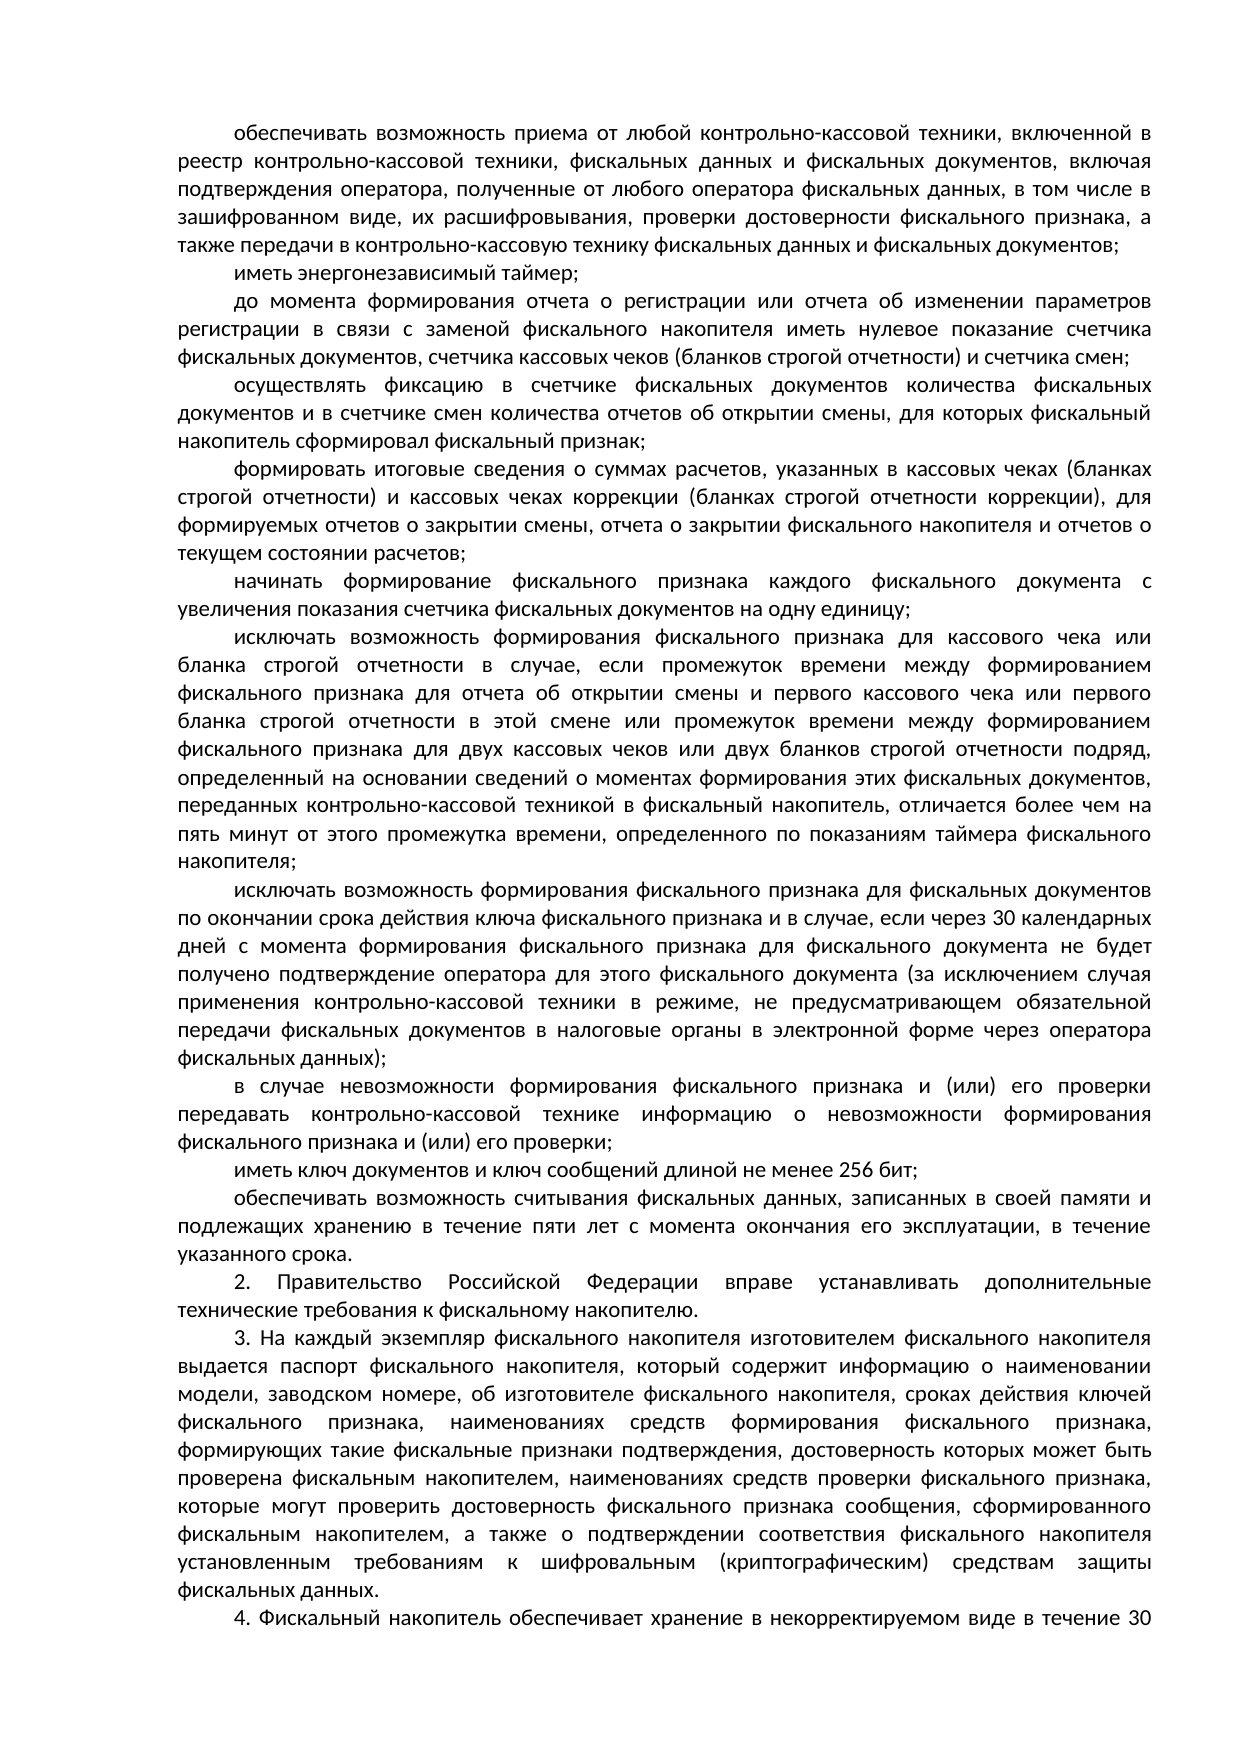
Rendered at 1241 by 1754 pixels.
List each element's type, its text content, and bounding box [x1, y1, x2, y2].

text 3. На каждый экземпляр фискального накопителя изготовителем фискального накопителя выдается паспорт фискального накопителя, который содержит информацию о наименовании модели, заводском номере, об изготовителе фискального накопителя, сроках действия ключей фискального признака, наименованиях средств формирования фискального признака, формирующих такие фискальные признаки подтверждения, достоверность которых может быть проверена фискальным накопителем, наименованиях средств проверки фискального признака, которые могут проверить достоверность фискального признака сообщения, сформированного фискальным накопителем, а также о подтверждении соответствия фискального накопителя установленным требованиям к шифровальным (криптографическим) средствам защиты фискальных данных. [177, 1323, 1152, 1603]
text до момента формирования отчета о регистрации или отчета об изменении параметров регистрации в связи с заменой фискального накопителя иметь нулевое показание счетчика фискальных документов, счетчика кассовых чеков (бланков строгой отчетности) и счетчика смен; [177, 286, 1152, 370]
text исключать возможность формирования фискального признака для фискальных документов по окончании срока действия ключа фискального признака и в случае, если через 30 календарных дней с момента формирования фискального признака для фискального документа не будет получено подтверждение оператора для этого фискального документа (за исключением случая применения контрольно-кассовой техники в режиме, не предусматривающем обязательной передачи фискальных документов в налоговые органы в электронной форме через оператора фискальных данных); [177, 875, 1152, 1071]
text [177, 1603, 1152, 1631]
text в случае невозможности формирования фискального признака и (или) его проверки передавать контрольно-кассовой технике информацию о невозможности формирования фискального признака и (или) его проверки; [177, 1071, 1152, 1155]
text начинать формирование фискального признака каждого фискального документа с увеличения показания счетчика фискальных документов на одну единицу; [177, 566, 1152, 622]
text иметь ключ документов и ключ сообщений длиной не менее 256 бит; [177, 1155, 1152, 1183]
text формировать итоговые сведения о суммах расчетов, указанных в кассовых чеках (бланках строгой отчетности) и кассовых чеках коррекции (бланках строгой отчетности коррекции), для формируемых отчетов о закрытии смены, отчета о закрытии фискального накопителя и отчетов о текущем состоянии расчетов; [177, 454, 1152, 566]
text обеспечивать возможность приема от любой контрольно-кассовой техники, включенной в реестр контрольно-кассовой техники, фискальных данных и фискальных документов, включая подтверждения оператора, полученные от любого оператора фискальных данных, в том числе в зашифрованном виде, их расшифровывания, проверки достоверности фискального признака, а также передачи в контрольно-кассовую технику фискальных данных и фискальных документов; [177, 118, 1152, 258]
text исключать возможность формирования фискального признака для кассового чека или бланка строгой отчетности в случае, если промежуток времени между формированием фискального признака для отчета об открытии смены и первого кассового чека или первого бланка строгой отчетности в этой смене или промежуток времени между формированием фискального признака для двух кассовых чеков или двух бланков строгой отчетности подряд, определенный на основании сведений о моментах формирования этих фискальных документов, переданных контрольно-кассовой техникой в фискальный накопитель, отличается более чем на пять минут от этого промежутка времени, определенного по показаниям таймера фискального накопителя; [177, 622, 1152, 875]
text 2. Правительство Российской Федерации вправе устанавливать дополнительные технические требования к фискальному накопителю. [177, 1267, 1152, 1323]
text иметь энергонезависимый таймер; [177, 258, 1152, 286]
text осуществлять фиксацию в счетчике фискальных документов количества фискальных документов и в счетчике смен количества отчетов об открытии смены, для которых фискальный накопитель сформировал фискальный признак; [177, 370, 1152, 454]
text обеспечивать возможность считывания фискальных данных, записанных в своей памяти и подлежащих хранению в течение пяти лет с момента окончания его эксплуатации, в течение указанного срока. [177, 1183, 1152, 1267]
